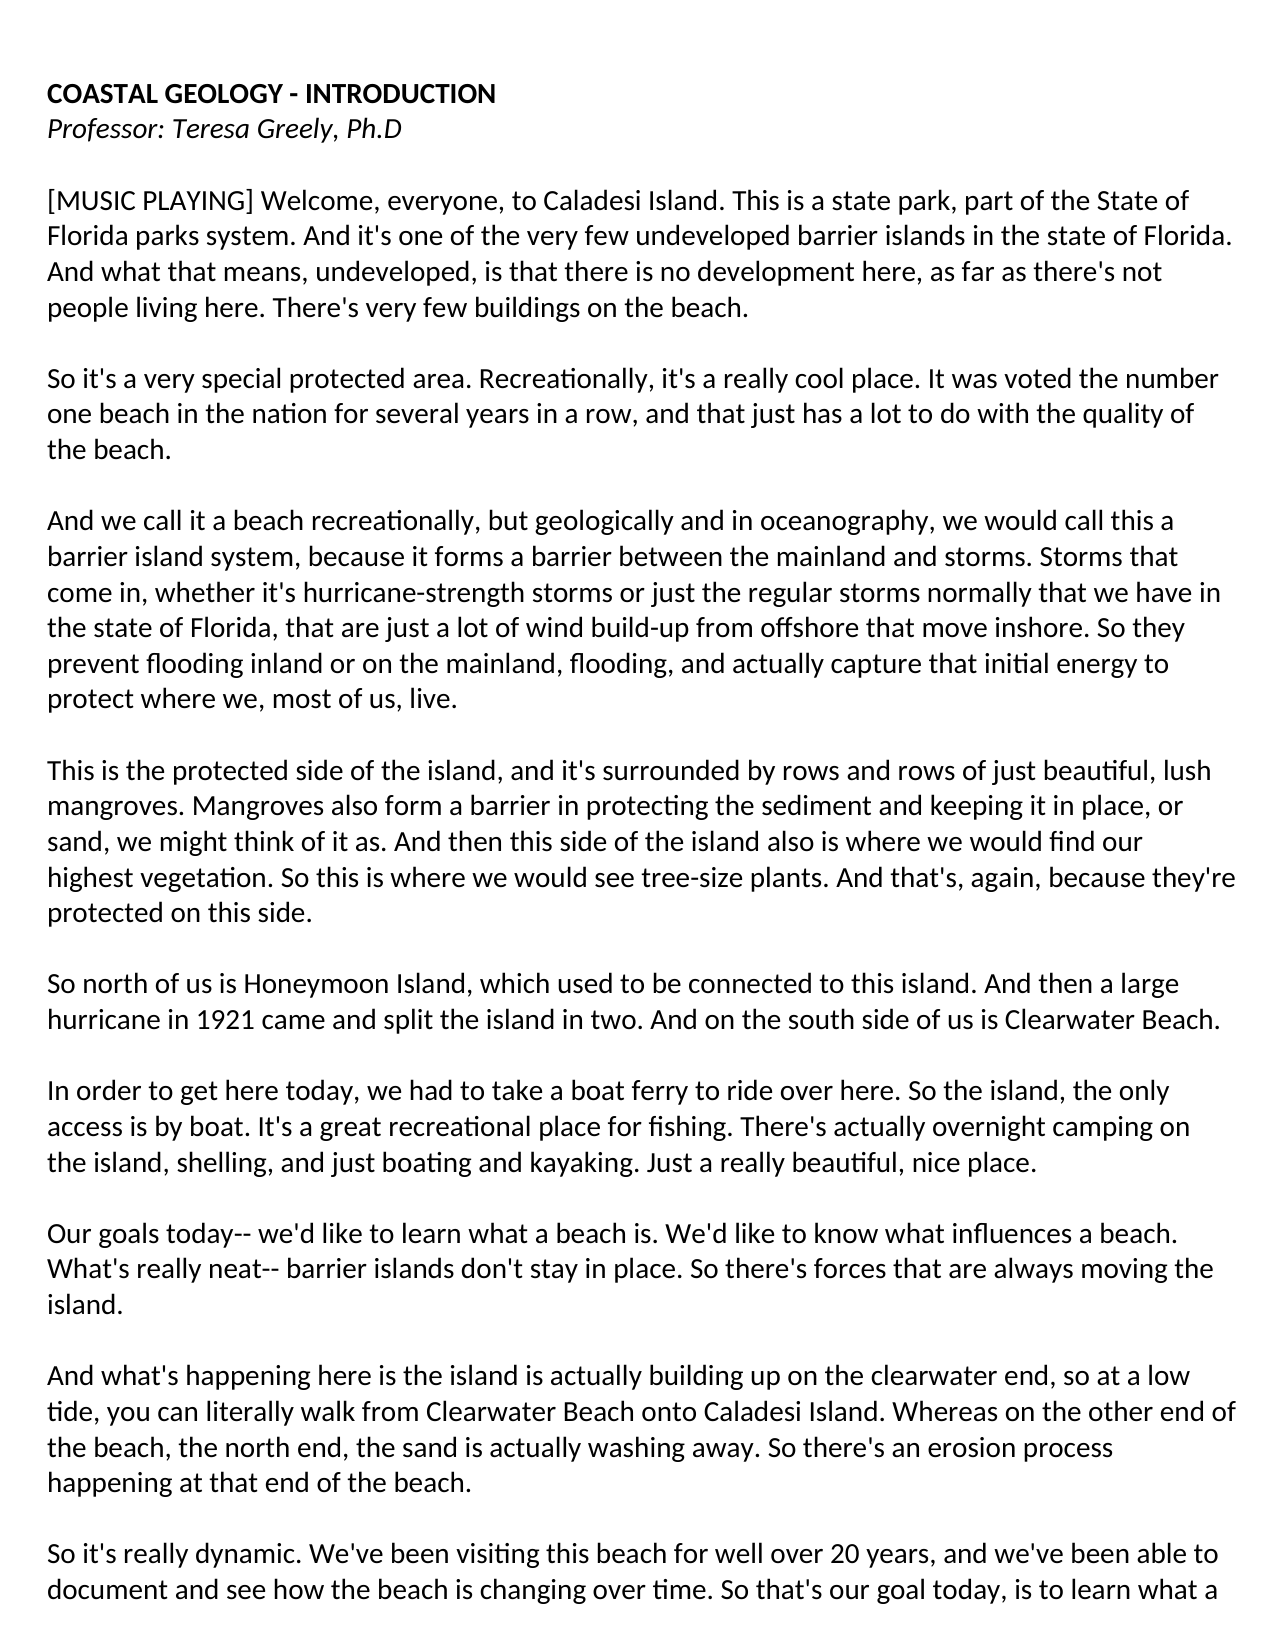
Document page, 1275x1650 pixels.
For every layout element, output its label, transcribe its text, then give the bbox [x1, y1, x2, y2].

text So north of us is Honeymoon Island, which used to be connected to this island. And then a large hurricane in 1921 came and split the island in two. And on the south side of us is Clearwater Beach. [47, 966, 1237, 1037]
text [MUSIC PLAYING] Welcome, everyone, to Caladesi Island. This is a state park, part of the State of Florida parks system. And it's one of the very few undeveloped barrier islands in the state of Florida. And what that means, undeveloped, is that there is no development here, as far as there's not people living here. There's very few buildings on the beach. [47, 182, 1237, 324]
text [47, 1536, 1237, 1607]
text Our goals today-- we'd like to learn what a beach is. We'd like to know what influences a beach. What's really neat-- barrier islands don't stay in place. So there's forces that are always moving the island. [47, 1215, 1237, 1322]
text And what's happening here is the island is actually building up on the clearwater end, so at a low tide, you can literally walk from Clearwater Beach onto Caladesi Island. Whereas on the other end of the beach, the north end, the sand is actually washing away. So there's an erosion process happening at that end of the beach. [47, 1357, 1237, 1500]
text So it's a very special protected area. Recreationally, it's a really cool place. It was voted the number one beach in the nation for several years in a row, and that just has a lot to do with the quality of the beach. [47, 360, 1237, 467]
text And we call it a beach recreationally, but geologically and in oceanography, we would call this a barrier island system, because it forms a barrier between the mainland and storms. Storms that come in, whether it's hurricane-strength storms or just the regular storms normally that we have in the state of Florida, that are just a lot of wind build-up from offshore that move inshore. So they prevent flooding inland or on the mainland, flooding, and actually capture that initial energy to protect where we, most of us, live. [47, 502, 1237, 716]
text COASTAL GEOLOGY - INTRODUCTION [47, 75, 1237, 111]
text In order to get here today, we had to take a boat ferry to ride over here. So the island, the only access is by boat. It's a great recreational place for fishing. There's actually overnight camping on the island, shelling, and just boating and kayaking. Just a really beautiful, nice place. [47, 1072, 1237, 1179]
text This is the protected side of the island, and it's surrounded by rows and rows of just beautiful, lush mangroves. Mangroves also form a barrier in protecting the sediment and keeping it in place, or sand, we might think of it as. And then this side of the island also is where we would find our highest vegetation. So this is where we would see tree-size plants. And that's, again, because they're protected on this side. [47, 752, 1237, 930]
text Professor: Teresa Greely, Ph.D [47, 111, 1237, 146]
